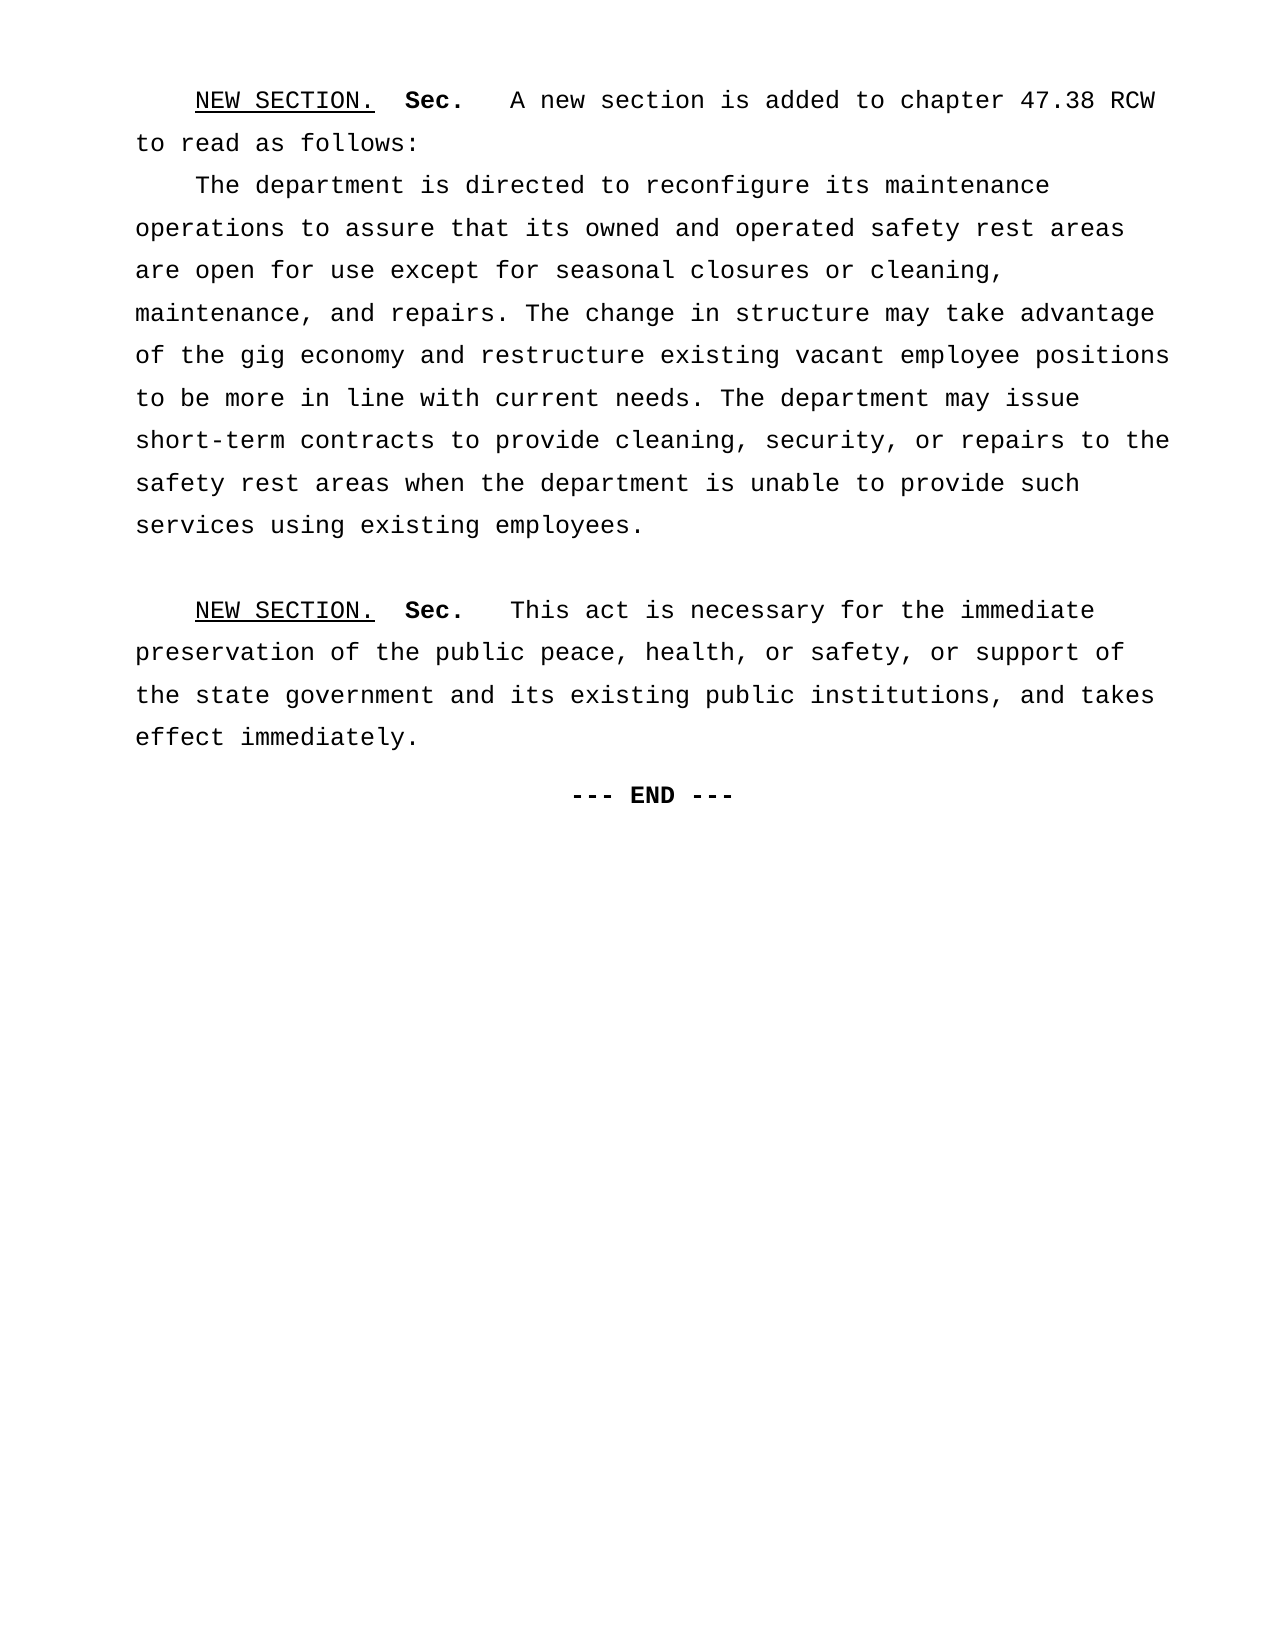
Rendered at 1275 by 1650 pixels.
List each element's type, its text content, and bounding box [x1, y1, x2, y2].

text --- END --- [135, 782, 1170, 811]
text NEW SECTION. Sec. This act is necessary for the immediate preservation of the public peace, health, or safety, or support of the state government and its existing public institutions, and takes effect immediately. [135, 584, 1170, 754]
text The department is directed to reconfigure its maintenance operations to assure that its owned and operated safety rest areas are open for use except for seasonal closures or cleaning, maintenance, and repairs. The change in structure may take advantage of the gig economy and restructure existing vacant employee positions to be more in line with current needs. The department may issue short-term contracts to provide cleaning, security, or repairs to the safety rest areas when the department is unable to provide such services using existing employees. [135, 160, 1170, 542]
text NEW SECTION. Sec. A new section is added to chapter 47.38 RCW to read as follows: [135, 75, 1170, 160]
